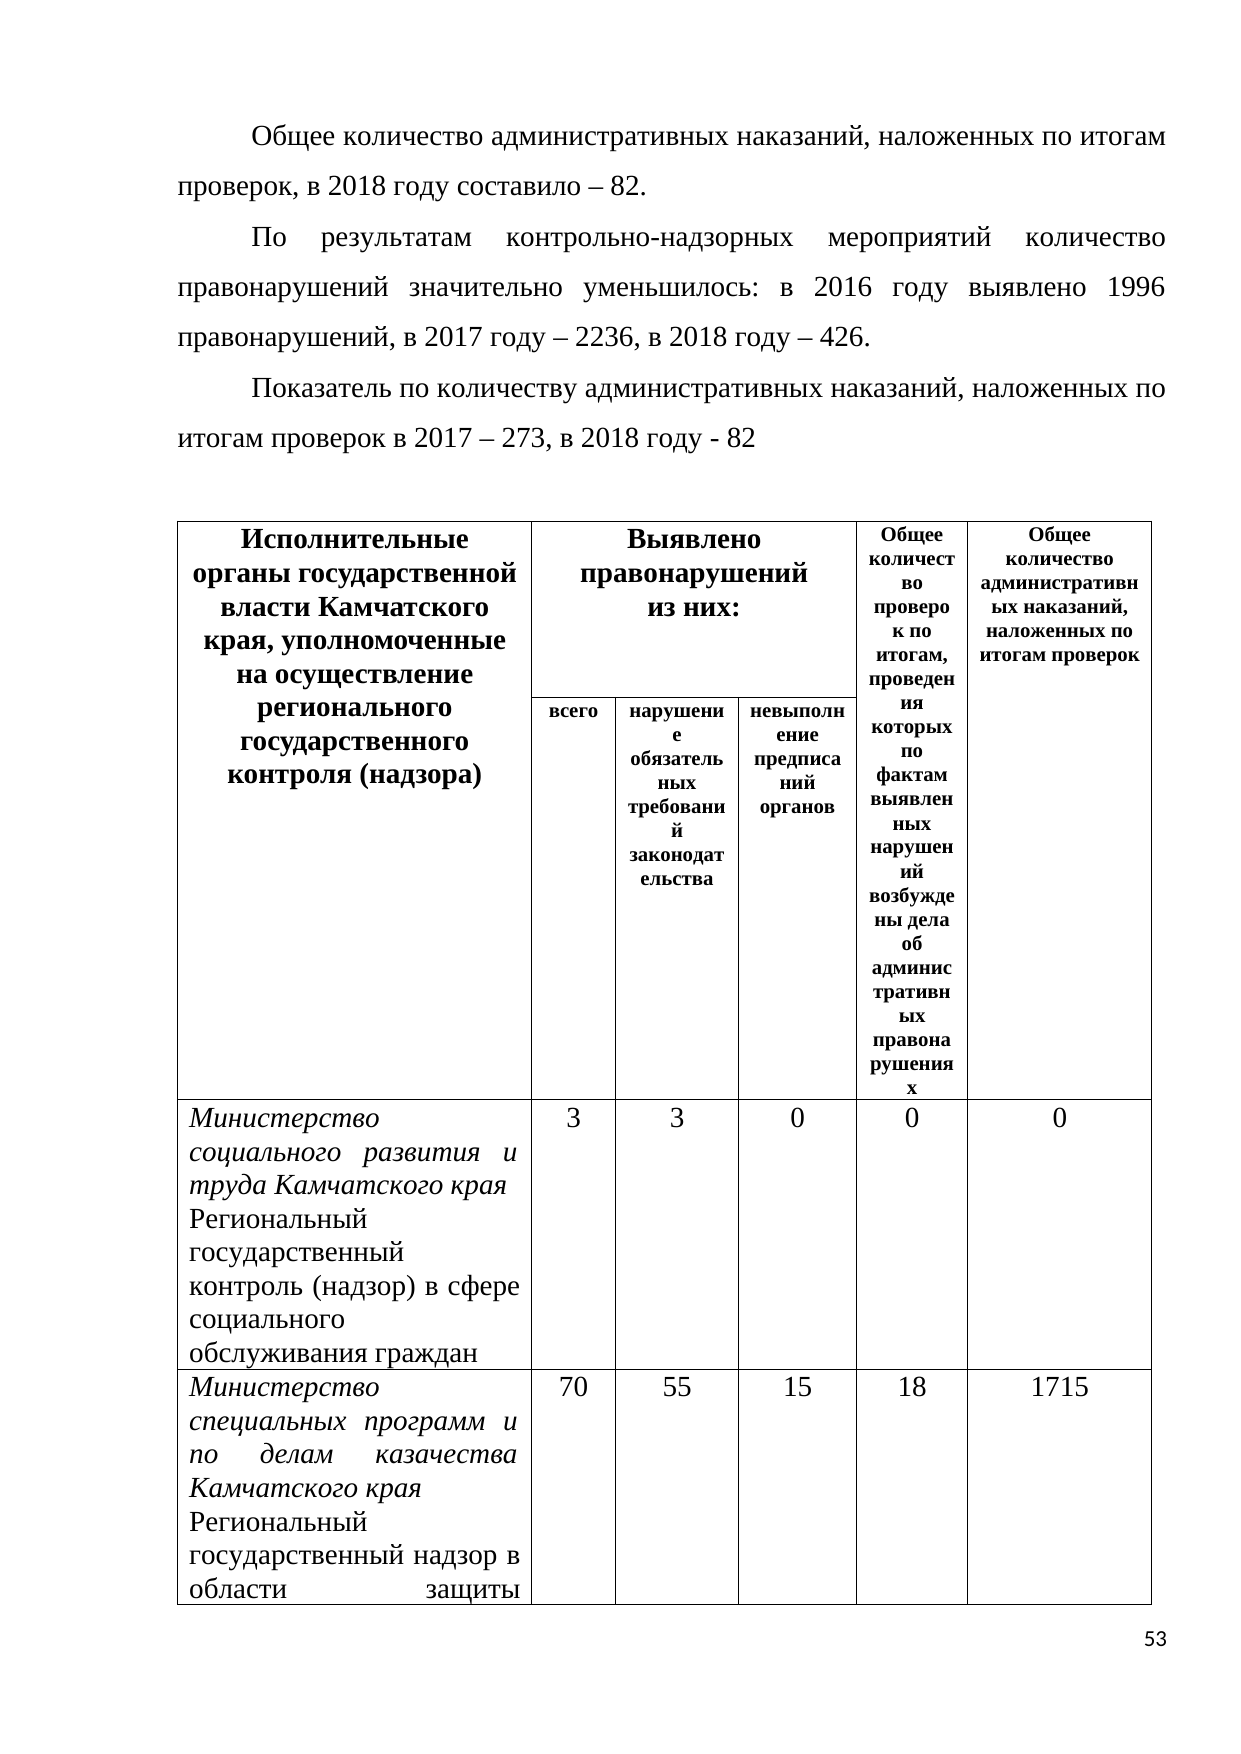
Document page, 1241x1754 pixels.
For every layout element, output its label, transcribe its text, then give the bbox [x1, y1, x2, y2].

text Общее количество административных наказаний, наложенных по итогам проверок, в 2018 году составило – 82. [177, 118, 1167, 202]
table_cell невыполнение предписаний органов [739, 698, 856, 1099]
table_cell 3 [532, 1100, 615, 1368]
table_cell 3 [616, 1100, 738, 1368]
table_cell 70 [532, 1370, 615, 1604]
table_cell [178, 1370, 531, 1604]
table_header Общее количество проверок по итогам, проведения которых по фактам выявленных нарушений возбуждены дела об административных правонарушениях [857, 522, 967, 1099]
table_header Общее количество административных наказаний, наложенных по итогам проверок [968, 522, 1151, 1099]
table_cell 0 [739, 1100, 856, 1368]
table_cell 0 [968, 1100, 1151, 1368]
table_cell 0 [857, 1100, 967, 1368]
table_cell 18 [857, 1370, 967, 1604]
table_cell нарушение обязательных требований законодательства [616, 698, 738, 1099]
text Показатель по количеству административных наказаний, наложенных по итогам проверок в 2017 – 273, в 2018 году - 82 [177, 370, 1167, 453]
table_cell 55 [616, 1370, 738, 1604]
table_cell 15 [739, 1370, 856, 1604]
table_header Выявлено правонарушений из них: [532, 522, 856, 697]
text По результатам контрольно-надзорных мероприятий количество правонарушений значительно уменьшилось: в 2016 году выявлено 1996 правонарушений, в 2017 году – 2236, в 2018 году – 426. [177, 219, 1167, 353]
table_cell Министерство социального развития и труда Камчатского края Региональный государственный контроль (надзор) в сфере социального обслуживания граждан [178, 1100, 531, 1368]
table_cell 1715 [968, 1370, 1151, 1604]
table_header Исполнительные органы государственной власти Камчатского края, уполномоченные на осуществление регионального государственного контроля (надзора) [178, 522, 531, 1099]
table_cell всего [532, 698, 615, 1099]
